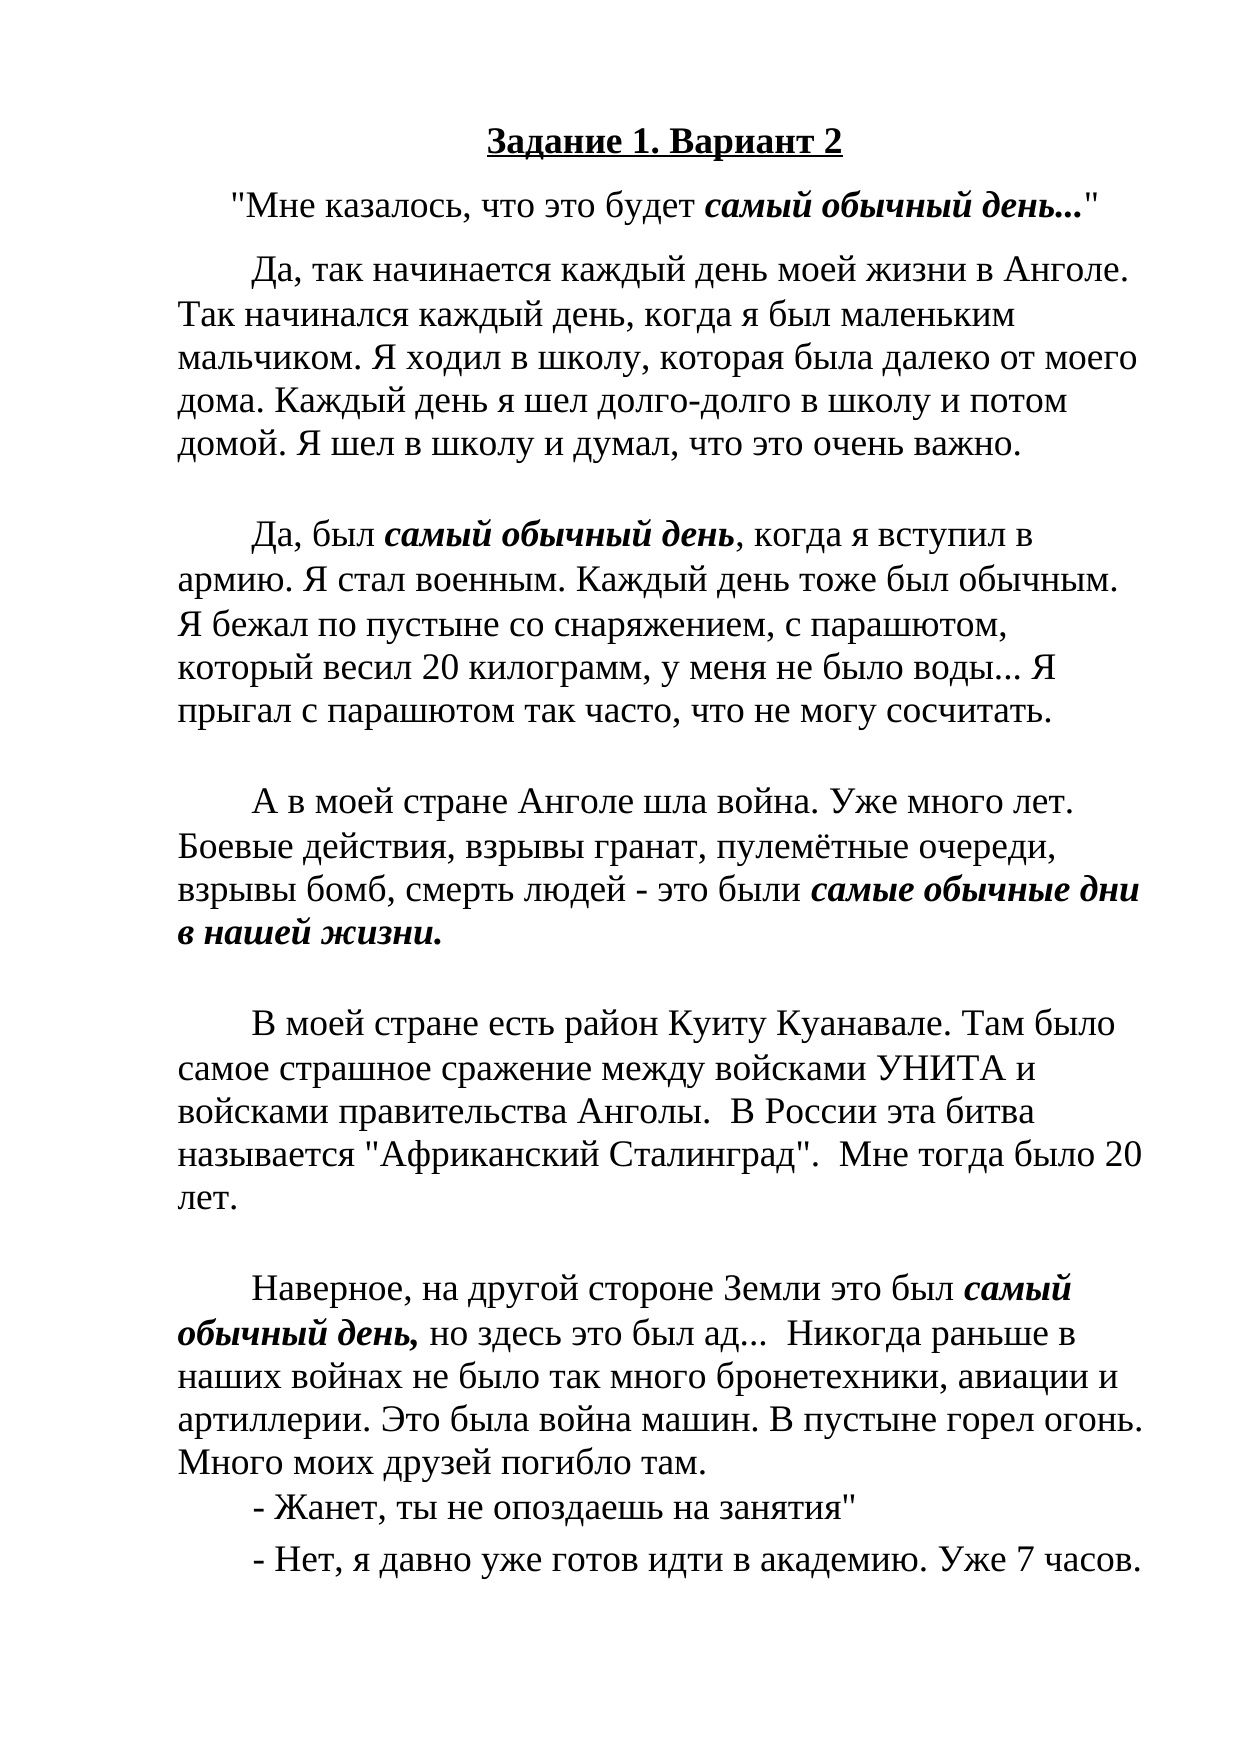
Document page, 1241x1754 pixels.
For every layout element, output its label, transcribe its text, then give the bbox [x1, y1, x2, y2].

text Да, был самый обычный день, когда я вступил в [251, 511, 1152, 554]
text Да, так начинается каждый день моей жизни в Анголе. [251, 246, 1152, 289]
text - Нет, я давно уже готов идти в академию. Уже 7 часов. [177, 1536, 1152, 1579]
text - Жанет, ты не опоздаешь на занятия" [177, 1485, 1152, 1528]
text обычный день, но здесь это был ад... Никогда раньше в наших войнах не было так много бронетехники, авиации и артиллерии. Это была война машин. В пустыне горел огонь. Много моих друзей погибло там. [177, 1310, 1152, 1483]
text самое страшное сражение между войсками УНИТА и войсками правительства Анголы. В России эта битва называется "Африканский Сталинград". Мне тогда было 20 лет. [177, 1045, 1152, 1218]
text Наверное, на другой стороне Земли это был самый [251, 1265, 1152, 1308]
text "Мне казалось, что это будет самый обычный день..." [177, 182, 1152, 225]
text Боевые действия, взрывы гранат, пулемётные очереди, взрывы бомб, смерть людей - это были самые обычные дни в нашей жизни. [177, 823, 1152, 953]
text Задание 1. Вариант 2 [177, 118, 1152, 161]
text В моей стране есть район Куиту Куанавале. Там было [251, 1000, 1152, 1043]
text армию. Я стал военным. Каждый день тоже был обычным. [177, 556, 1152, 599]
text А в моей стране Анголе шла война. Уже много лет. [251, 778, 1152, 821]
text Так начинался каждый день, когда я был маленьким мальчиком. Я ходил в школу, которая была далеко от моего дома. Каждый день я шел долго-долго в школу и потом домой. Я шел в школу и думал, что это очень важно. [177, 291, 1152, 464]
text Я бежал по пустыне со снаряжением, с парашютом, который весил 20 килограмм, у меня не было воды... Я прыгал с парашютом так часто, что не могу сосчитать. [177, 601, 1152, 731]
